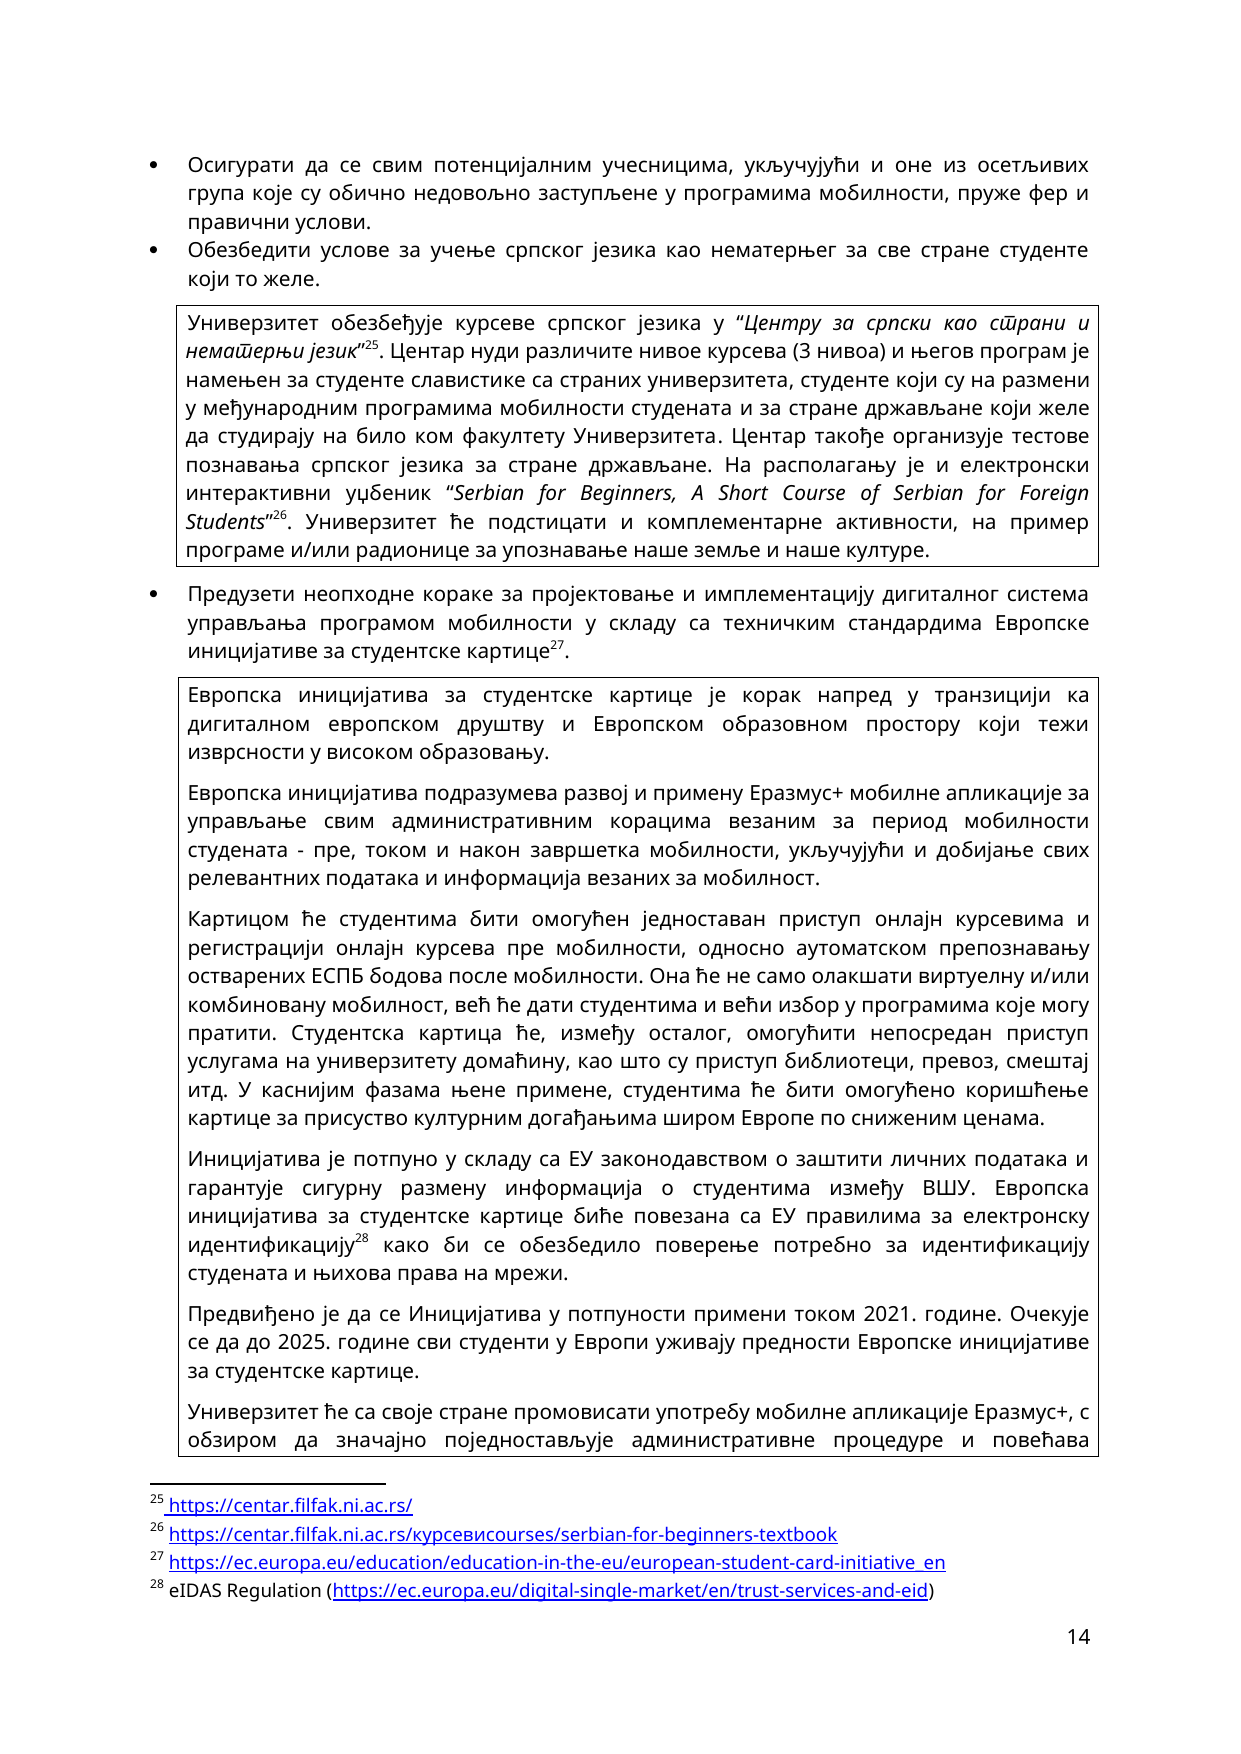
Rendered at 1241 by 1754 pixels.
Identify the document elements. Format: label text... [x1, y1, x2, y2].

list Предвиђено је да се Иницијатива у потпуности примени током 2021. године. Очекује се да до 2025. године сви студенти у Европи уживају предности Европске иницијативе за студентске картице. [179, 1296, 1098, 1384]
list Картицом ће студентима бити омогућен једноставан приступ онлајн курсевима и регистрацији онлајн курсева пре мобилности, односно аутоматском препознавању остварених ЕСПБ бодова после мобилности. Она ће не само олакшати виртуелну и/или комбиновану мобилност, већ ће дати студентима и већи избор у програмима које могу пратити. Студентска картица ће, између осталог, омогућити непосредан приступ услугама на универзитету домаћину, као што су приступ библиотеци, превоз, смештај итд. У каснијим фазама њене примене, студентима ће бити омогућено коришћење картице за присуство културним догађањима широм Европе по сниженим ценама. [179, 901, 1098, 1132]
list Европска иницијатива подразумева развој и примену Еразмус+ мобилне апликације за управљање свим административним корацима везаним за период мобилности студената - пре, током и након завршетка мобилности, укључујући и добијање свих релевантних података и информација везаних за мобилност. [179, 775, 1098, 892]
list Обезбедити услове за учење српског језика као нематерњег за све стране студенте који то желе. [150, 235, 1090, 292]
list Иницијатива је потпуно у складу са ЕУ законодавством о заштити личних података и гарантује сигурну размену информација о студентима између ВШУ. Европска иницијатива за студентске картице биће повезана са ЕУ правилима за електронску идентификацију како би се обезбедило поверење потребно за идентификацију студената и њихова права на мрежи. [179, 1141, 1098, 1287]
list Осигурати да се свим потенцијалним учесницима, укључујући и оне из осетљивих група које су обично недовољно заступљене у програмима мобилности, пруже фер и правични услови. [150, 150, 1090, 235]
text Универзитет обезбеђује курсеве српског језика у “Центру за српски као страни и нематерњи језик”. Центар нуди различите нивое курсева (3 нивоа) и његов програм је намењен за студенте славистике са страних универзитета, студенте који су на размени у међународним програмима мобилности студената и за стране држављане који желе да студирају на било ком факултету Универзитета. Центар такође организује тестове познавања српског језика за стране држављане. На располагању је и електронски интерактивни уџбеник “Serbian for Beginners, A Short Course of Serbian for Foreign Students”. Универзитет ће подстицати и комплементарне активности, на пример програме и/или радионице за упознавање наше земље и наше културе. [177, 306, 1098, 566]
list Предузети неопходне кораке за пројектовање и имплементацију дигиталног система управљања програмом мобилности у складу са техничким стандардима Европске иницијативе за студентске картице. [150, 579, 1090, 665]
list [179, 1394, 1098, 1456]
list Европска иницијатива за студентске картице је корак напред у транзицији ка дигиталном европском друштву и Eвропском образовном простору који тежи изврсности у високом образовању. [179, 678, 1098, 766]
